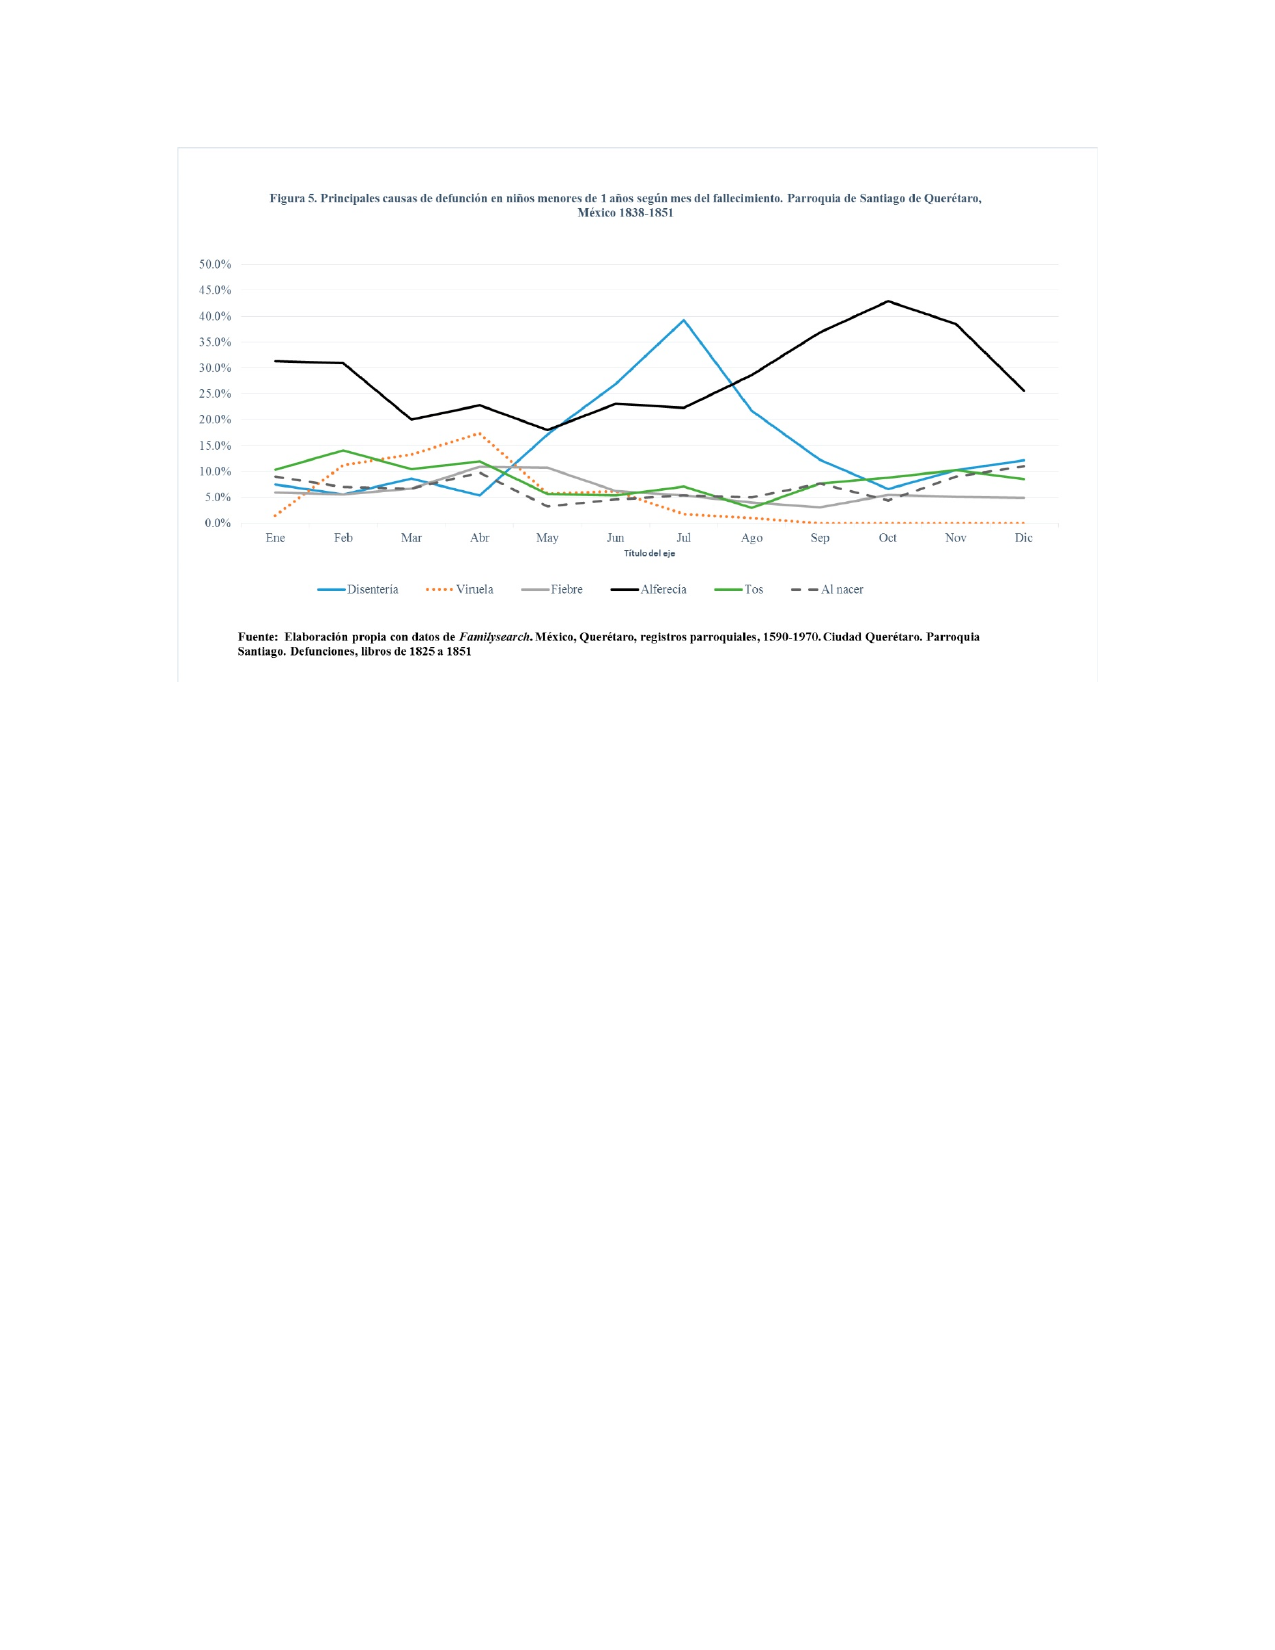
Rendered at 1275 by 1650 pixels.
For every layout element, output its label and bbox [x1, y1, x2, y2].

picture [177, 147, 1098, 682]
